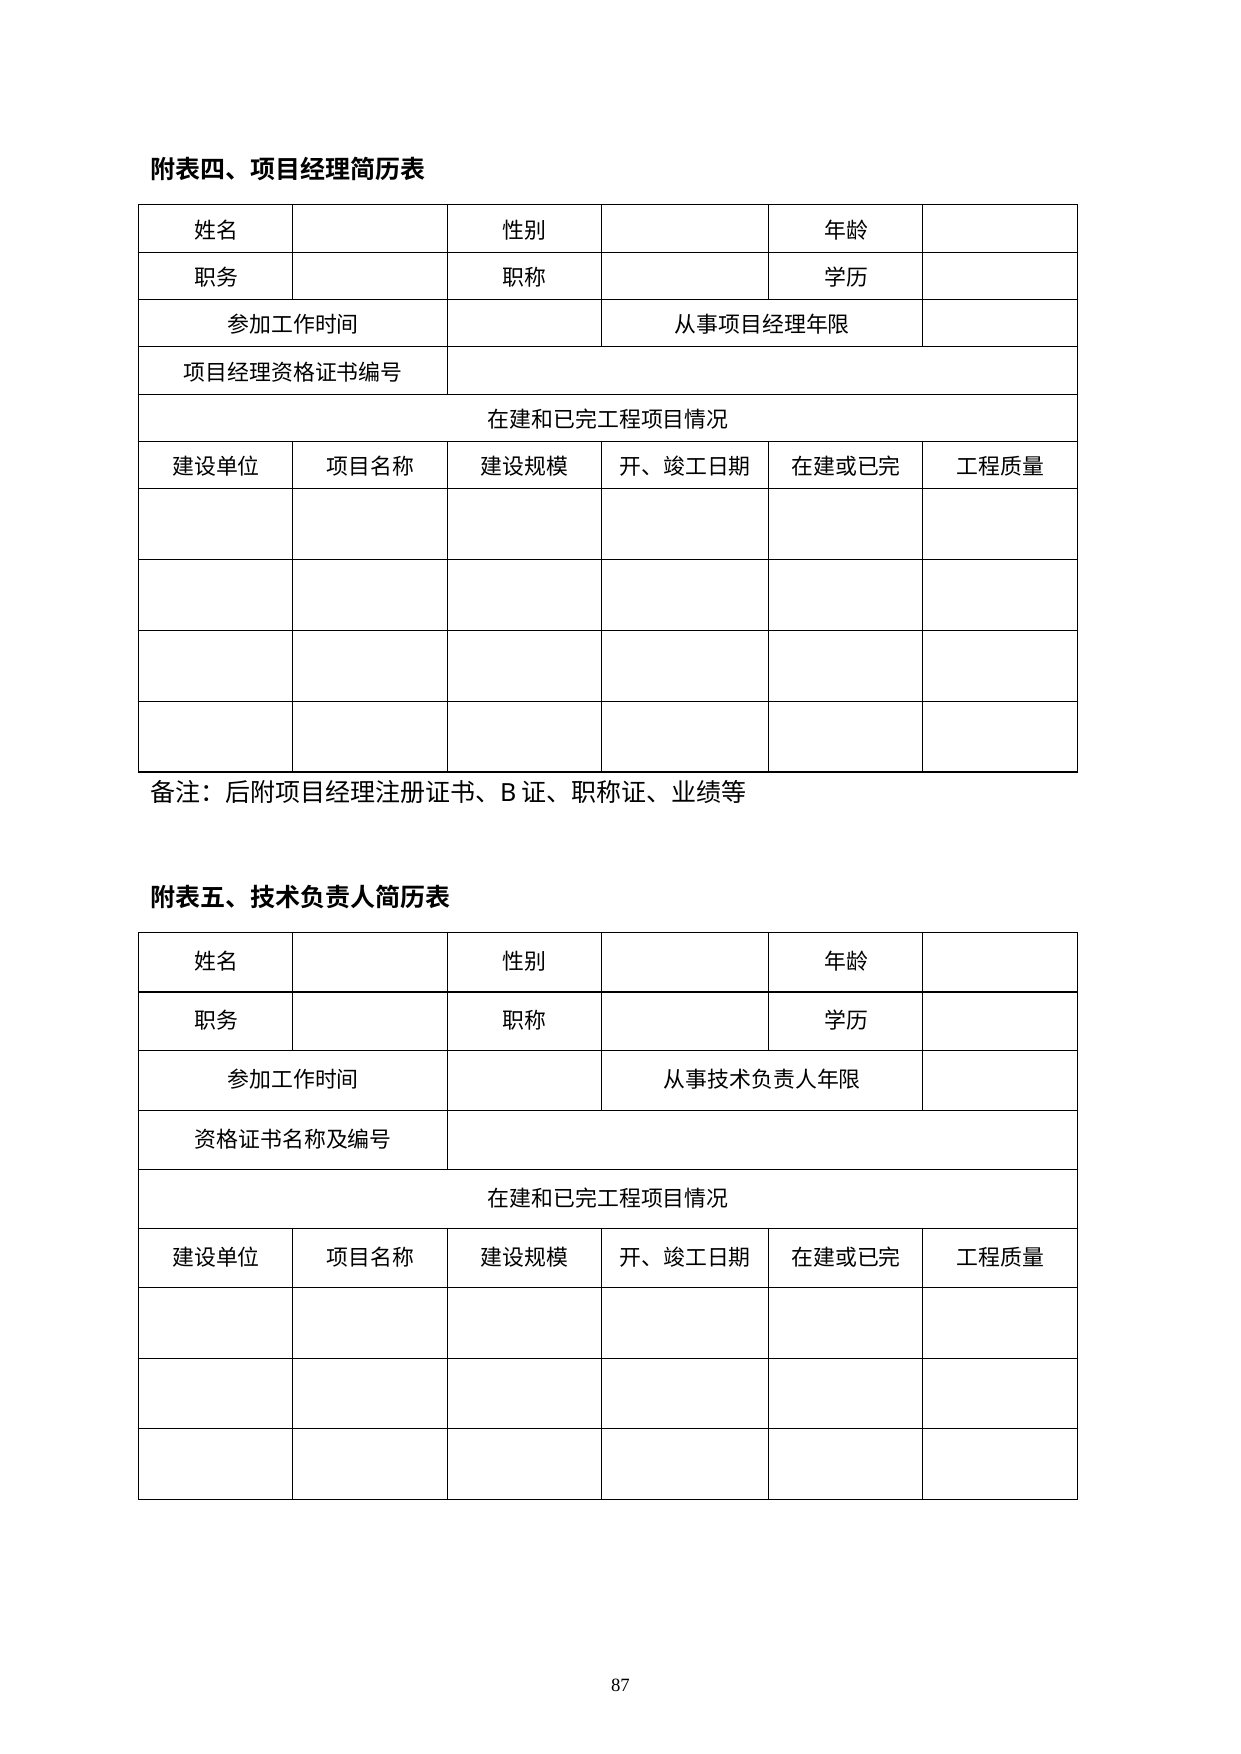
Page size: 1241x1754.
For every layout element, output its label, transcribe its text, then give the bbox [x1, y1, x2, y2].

table_cell [769, 1359, 922, 1428]
table_cell [448, 1111, 1077, 1168]
table_cell [769, 702, 922, 771]
table_cell [448, 300, 601, 346]
table_cell [602, 1429, 768, 1499]
table_cell [139, 489, 292, 559]
table_header 性别 [448, 205, 601, 252]
table_cell [139, 560, 292, 630]
table_cell [448, 560, 601, 630]
table_cell [293, 1359, 447, 1428]
table_cell [769, 560, 922, 630]
table_cell [448, 1429, 601, 1499]
table_cell [448, 1051, 601, 1109]
table_cell [923, 1288, 1077, 1357]
table_cell 职务 [139, 253, 292, 299]
table_cell [923, 253, 1077, 299]
table_cell [602, 489, 768, 559]
table_cell [602, 631, 768, 701]
table_cell 职务 [139, 993, 292, 1050]
table_cell 在建或已完 [769, 442, 922, 488]
table_cell 参加工作时间 [139, 1051, 447, 1109]
table_cell [139, 1288, 292, 1357]
table_header [923, 205, 1077, 252]
text 附表四、项目经理简历表 [150, 150, 1090, 186]
table_cell [293, 253, 447, 299]
table_cell 项目经理资格证书编号 [139, 347, 447, 393]
table_header 年龄 [769, 205, 922, 252]
table_header [602, 205, 768, 252]
table_header [923, 933, 1077, 991]
table_cell [448, 631, 601, 701]
table_cell 从事项目经理年限 [602, 300, 922, 346]
table_cell [923, 1051, 1077, 1109]
table_cell [923, 702, 1077, 771]
table_cell [923, 489, 1077, 559]
table_cell [293, 1429, 447, 1499]
table_cell 学历 [769, 253, 922, 299]
table_cell [293, 1288, 447, 1357]
table_cell [602, 560, 768, 630]
table_cell [293, 631, 447, 701]
table_cell 参加工作时间 [139, 300, 447, 346]
table_cell [923, 300, 1077, 346]
text 备注：后附项目经理注册证书、B证、职称证、业绩等 [150, 772, 1090, 809]
table_cell 项目名称 [293, 1229, 447, 1287]
table_cell [923, 560, 1077, 630]
table_cell [923, 1359, 1077, 1428]
table_cell [602, 993, 768, 1050]
table_cell [448, 1359, 601, 1428]
table_header [293, 933, 447, 991]
table_cell [769, 489, 922, 559]
table_cell 建设规模 [448, 442, 601, 488]
table_header 姓名 [139, 933, 292, 991]
table_cell [139, 631, 292, 701]
table_cell [293, 702, 447, 771]
table_cell [448, 489, 601, 559]
table_cell 学历 [769, 993, 922, 1050]
table_cell [769, 1288, 922, 1357]
table_cell 在建和已完工程项目情况 [139, 1170, 1077, 1228]
table_cell 职称 [448, 993, 601, 1050]
table_cell 建设单位 [139, 442, 292, 488]
table_header [293, 205, 447, 252]
table_cell 从事技术负责人年限 [602, 1051, 922, 1109]
table_cell [769, 1429, 922, 1499]
table_cell [769, 631, 922, 701]
table_cell [602, 1359, 768, 1428]
table_cell [602, 702, 768, 771]
table_cell 在建或已完 [769, 1229, 922, 1287]
table_header 姓名 [139, 205, 292, 252]
table_header 性别 [448, 933, 601, 991]
table_cell [923, 993, 1077, 1050]
table_cell 开、竣工日期 [602, 442, 768, 488]
table_cell [448, 1288, 601, 1357]
table_cell 工程质量 [923, 1229, 1077, 1287]
table_cell 在建和已完工程项目情况 [139, 395, 1077, 441]
table_cell [923, 1429, 1077, 1499]
table_cell 开、竣工日期 [602, 1229, 768, 1287]
table_cell [139, 1359, 292, 1428]
table_cell 建设规模 [448, 1229, 601, 1287]
table_cell [448, 347, 1077, 393]
table_cell [293, 560, 447, 630]
table_cell 职称 [448, 253, 601, 299]
table_cell [923, 631, 1077, 701]
table_cell [448, 702, 601, 771]
table_cell 资格证书名称及编号 [139, 1111, 447, 1168]
table_cell [602, 1288, 768, 1357]
table_cell [139, 702, 292, 771]
table_header 年龄 [769, 933, 922, 991]
table_header [602, 933, 768, 991]
table_cell 工程质量 [923, 442, 1077, 488]
text 附表五、技术负责人简历表 [150, 878, 1090, 914]
table_cell 建设单位 [139, 1229, 292, 1287]
table_cell [602, 253, 768, 299]
table_cell 项目名称 [293, 442, 447, 488]
table_cell [293, 993, 447, 1050]
table_cell [139, 1429, 292, 1499]
table_cell [293, 489, 447, 559]
